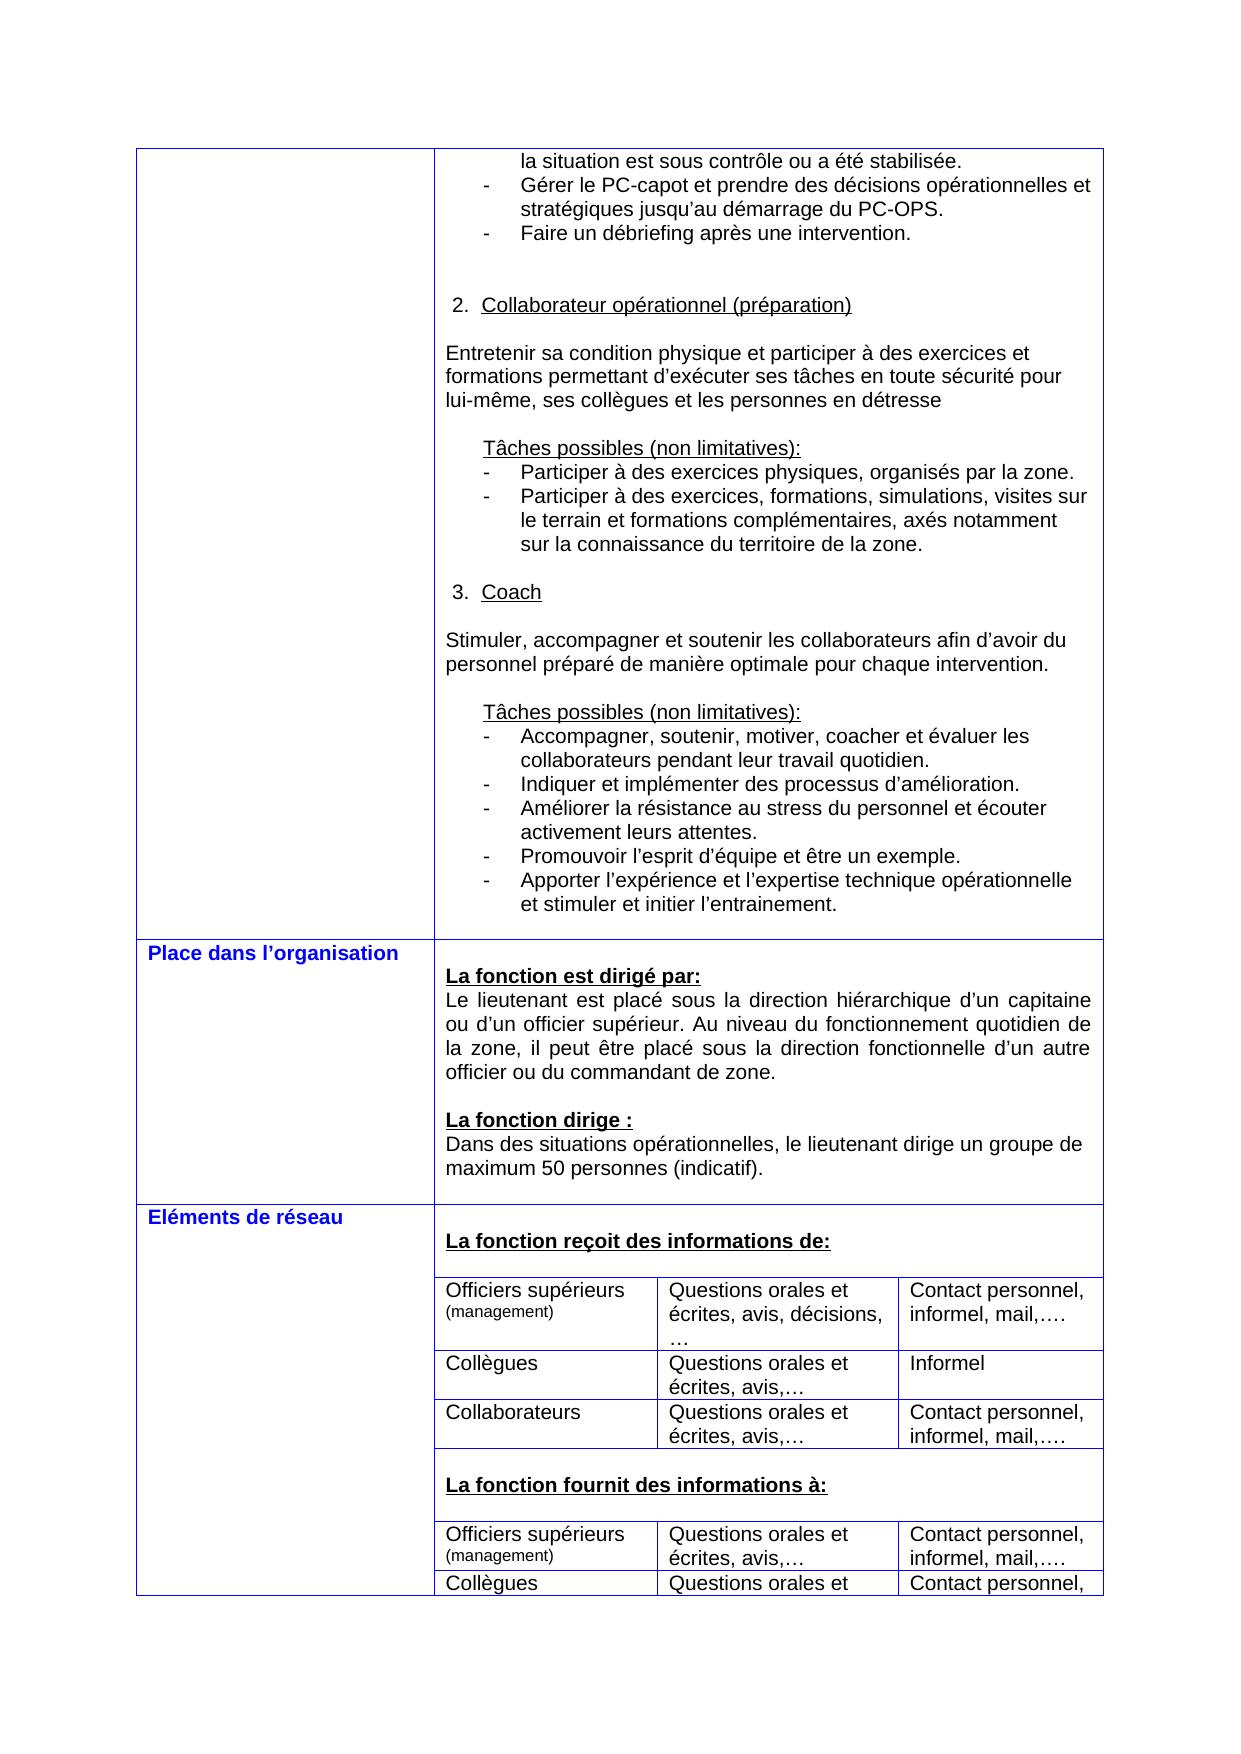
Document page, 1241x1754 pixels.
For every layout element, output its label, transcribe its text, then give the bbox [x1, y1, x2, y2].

table_cell Officiers supérieurs (management) [435, 1522, 657, 1569]
table_cell Collègues [435, 1351, 657, 1399]
table_cell Questions orales et écrites, avis,… [658, 1400, 898, 1448]
table_cell Collaborateurs [435, 1400, 657, 1448]
table_cell Collègues [435, 1571, 657, 1594]
table_cell Contact personnel, informel, mail,…. [899, 1400, 1103, 1448]
table_cell Questions orales et écrites, avis,… [658, 1522, 898, 1569]
table_cell La fonction est dirigé par: Le lieutenant est placé sous la direction hiérarchique d’un capitaine ou d’un officier supérieur. Au niveau du fonctionnement quotidien de la zone, il peut être placé sous la direction fonctionnelle d’un autre officier ou du commandant de zone. La fonction dirige : Dans des situations opérationnelles, le lieutenant dirige un groupe de maximum 50 personnes (indicatif). [435, 940, 1103, 1204]
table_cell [137, 149, 434, 939]
table_cell Contact personnel, informel, mail,…. [899, 1278, 1103, 1350]
table_cell Officiers supérieurs (management) [435, 1278, 657, 1350]
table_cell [899, 1571, 1103, 1594]
table_cell Eléments de réseau [137, 1205, 434, 1594]
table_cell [658, 1571, 898, 1594]
table_cell Questions orales et écrites, avis, décisions, … [658, 1278, 898, 1350]
table_cell La fonction fournit des informations à: [435, 1449, 1103, 1521]
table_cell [435, 149, 1103, 939]
table_cell Contact personnel, informel, mail,…. [899, 1522, 1103, 1569]
table_cell Questions orales et écrites, avis,… [658, 1351, 898, 1399]
table_cell Place dans l’organisation [137, 940, 434, 1204]
table_cell Informel [899, 1351, 1103, 1399]
table_cell La fonction reçoit des informations de: [435, 1205, 1103, 1277]
